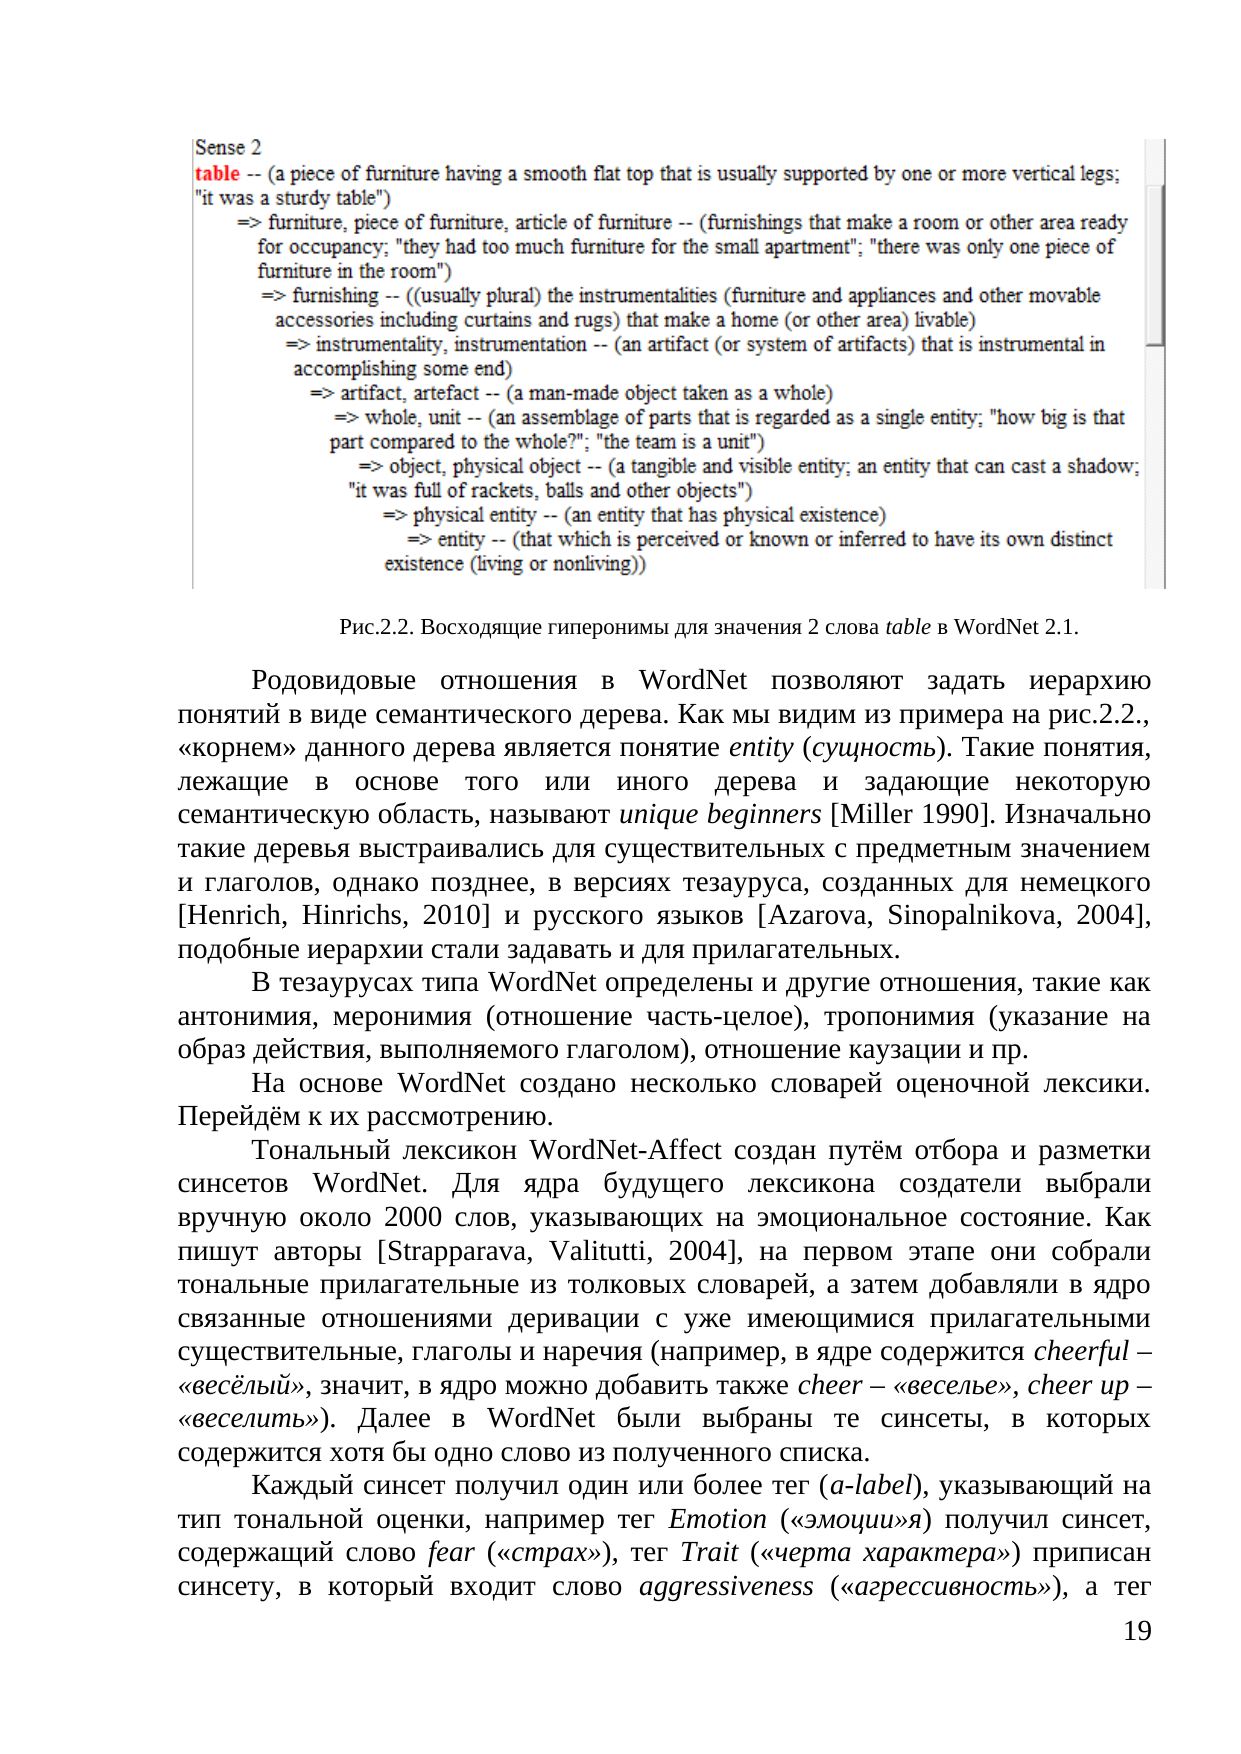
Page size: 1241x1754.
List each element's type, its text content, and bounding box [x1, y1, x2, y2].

text В тезаурусах типа WordNet определены и другие отношения, такие как антонимия, меронимия (отношение часть-целое), тропонимия (указание на образ действия, выполняемого глаголом), отношение каузации и пр. [177, 964, 1152, 1065]
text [177, 1467, 1152, 1602]
picture [192, 139, 1166, 589]
text Тональный лексикон WordNet-Affect создан путём отбора и разметки синсетов WordNet. Для ядра будущего лексикона создатели выбрали вручную около 2000 слов, указывающих на эмоциональное состояние. Как пишут авторы [Strapparava, Valitutti, 2004], на первом этапе они собрали тональные прилагательные из толковых словарей, а затем добавляли в ядро связанные отношениями деривации с уже имеющимися прилагательными существительные, глаголы и наречия (например, в ядре содержится cheerful – «весёлый», значит, в ядро можно добавить также cheer – «веселье», cheer up – «веселить»). Далее в WordNet были выбраны те синсеты, в которых содержится хотя бы одно слово из полученного списка. [177, 1132, 1152, 1467]
text На основе WordNet создано несколько словарей оценочной лексики. Перейдём к их рассмотрению. [177, 1065, 1152, 1132]
